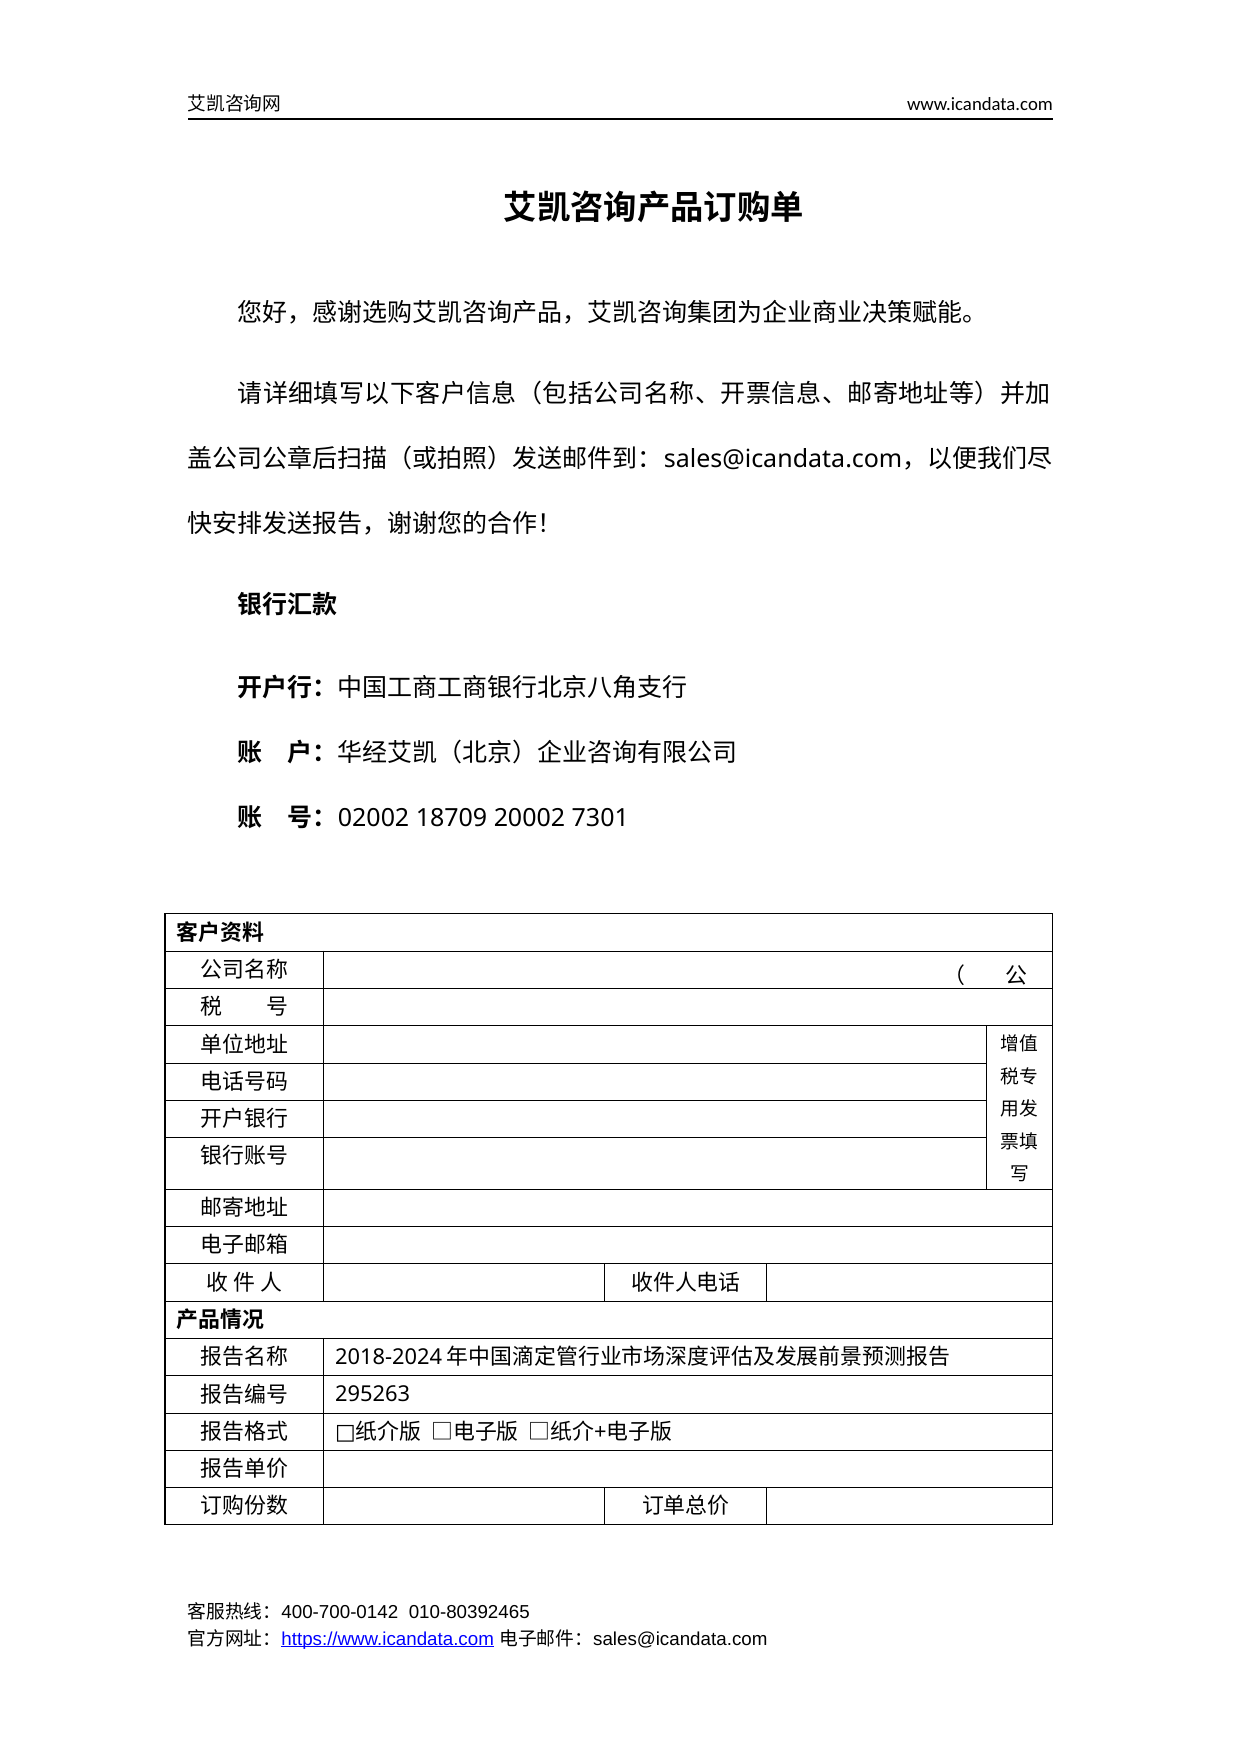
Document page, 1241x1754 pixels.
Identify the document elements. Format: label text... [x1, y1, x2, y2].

table_cell 收件人电话 [605, 1264, 766, 1301]
table_cell 电子邮箱 [166, 1227, 323, 1263]
table_cell [324, 1138, 986, 1189]
table_cell 银行账号 [166, 1138, 323, 1189]
table_cell [324, 1101, 986, 1137]
table_cell 295263 [324, 1376, 1052, 1412]
table_cell [324, 1264, 604, 1301]
table_cell 报告格式 [166, 1414, 323, 1450]
table_cell [324, 952, 1052, 988]
table_cell 税 号 [166, 989, 323, 1025]
table_header 客户资料 [166, 914, 1052, 951]
table_cell 增值税专用发票填写 [987, 1026, 1052, 1189]
table_cell 邮寄地址 [166, 1190, 323, 1226]
table_cell [324, 1488, 604, 1524]
text 请详细填写以下客户信息（包括公司名称、开票信息、邮寄地址等）并加盖公司公章后扫描（或拍照）发送邮件到：sales@icandata.com，以便我们尽快安排发送报告，谢谢您的合作！ [187, 359, 1053, 554]
table_cell [767, 1488, 1052, 1524]
text 艾凯咨询产品订购单 [187, 172, 1053, 237]
table_cell [324, 1227, 1052, 1263]
table_cell 电话号码 [166, 1064, 323, 1100]
text 账 户：华经艾凯（北京）企业咨询有限公司 [187, 718, 1053, 783]
table_cell 订购份数 [166, 1488, 323, 1524]
table_cell 2018-2024年中国滴定管行业市场深度评估及发展前景预测报告 [324, 1339, 1052, 1375]
table_cell 开户银行 [166, 1101, 323, 1137]
table_cell [324, 1064, 986, 1100]
table_cell 报告名称 [166, 1339, 323, 1375]
table_cell 收 件 人 [166, 1264, 323, 1301]
table_cell [324, 1026, 986, 1062]
text 开户行：中国工商工商银行北京八角支行 [187, 653, 1053, 718]
text 账 号：02002 18709 20002 7301 [187, 783, 1053, 848]
table_cell [767, 1264, 1052, 1301]
text 您好，感谢选购艾凯咨询产品，艾凯咨询集团为企业商业决策赋能。 [187, 278, 1053, 343]
table_cell 报告单价 [166, 1451, 323, 1487]
table_cell 报告编号 [166, 1376, 323, 1412]
table_cell 产品情况 [166, 1302, 1052, 1338]
table_cell [324, 1451, 1052, 1487]
table_cell [324, 989, 1052, 1025]
text 银行汇款 [187, 570, 1053, 635]
table_cell 订单总价 [605, 1488, 766, 1524]
table_cell 公司名称 [166, 952, 323, 988]
table_cell 单位地址 [166, 1026, 323, 1062]
table_cell [324, 1190, 1052, 1226]
table_cell □纸介版 □电子版 □纸介+电子版 [324, 1414, 1052, 1450]
